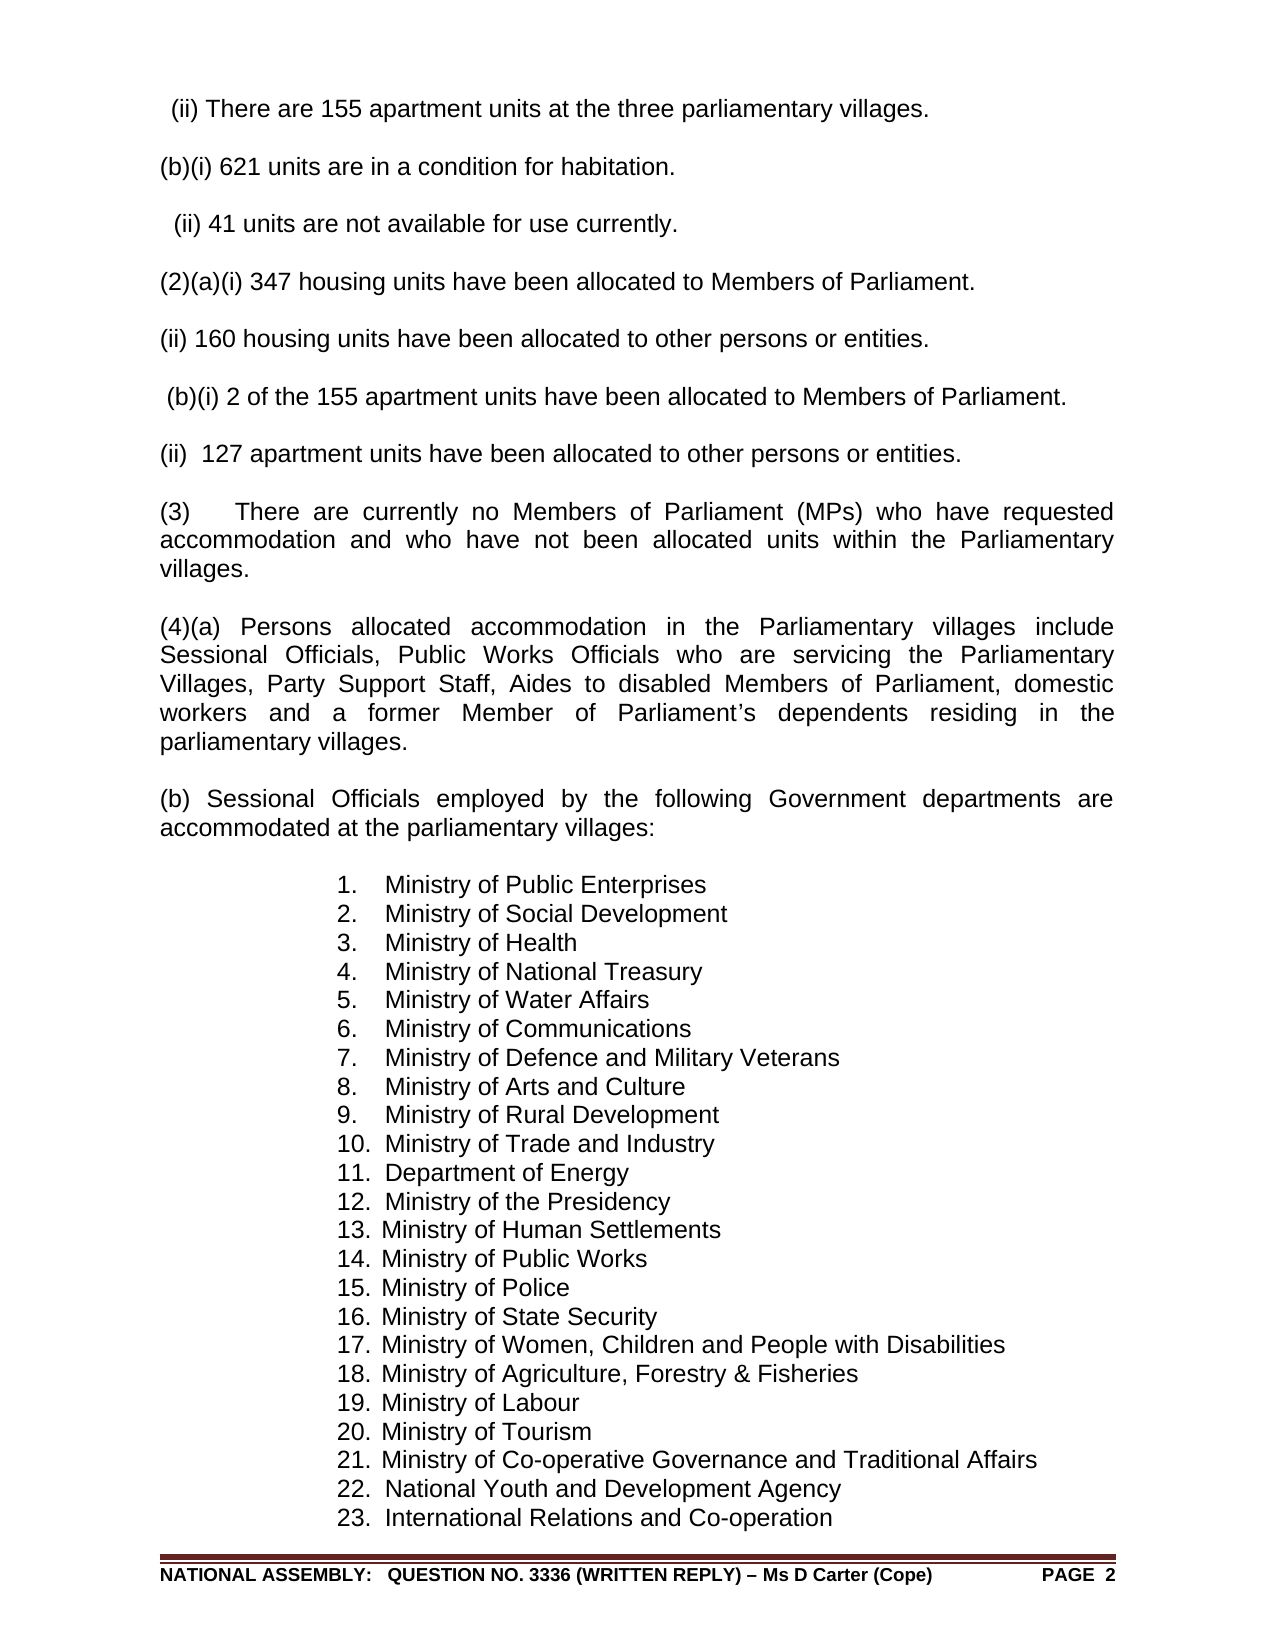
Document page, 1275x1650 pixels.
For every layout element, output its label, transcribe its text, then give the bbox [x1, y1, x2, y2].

text 2. Ministry of Social Development [307, 899, 1116, 928]
text 18. Ministry of Agriculture, Forestry & Fisheries [307, 1359, 1116, 1388]
text 17. Ministry of Women, Children and People with Disabilities [307, 1330, 1116, 1359]
text (b) Sessional Officials employed by the following Government departments are accommodated at the parliamentary villages: [159, 784, 1116, 842]
text 12. Ministry of the Presidency [307, 1187, 1116, 1215]
text 3. Ministry of Health [307, 928, 1116, 957]
text (ii) There are 155 apartment units at the three parliamentary villages. [115, 94, 1116, 123]
text 6. Ministry of Communications [307, 1014, 1116, 1043]
text 21. Ministry of Co-operative Governance and Traditional Affairs [307, 1445, 1116, 1474]
text (ii) 160 housing units have been allocated to other persons or entities. [159, 324, 1116, 353]
text 10. Ministry of Trade and Industry [307, 1129, 1116, 1158]
text (2)(a)(i) 347 housing units have been allocated to Members of Parliament. [159, 267, 1116, 295]
text (b)(i) 621 units are in a condition for habitation. [159, 152, 1116, 180]
text 15. Ministry of Police [307, 1273, 1116, 1302]
text 16. Ministry of State Security [307, 1302, 1116, 1330]
text (ii) 127 apartment units have been allocated to other persons or entities. [159, 439, 1116, 468]
text 8. Ministry of Arts and Culture [307, 1072, 1116, 1100]
text 22. National Youth and Development Agency [337, 1474, 1116, 1503]
text 14. Ministry of Public Works [307, 1244, 1116, 1273]
text 4. Ministry of National Treasury [307, 957, 1116, 985]
text 20. Ministry of Tourism [307, 1417, 1116, 1445]
text 9. Ministry of Rural Development [307, 1100, 1116, 1129]
text 11. Department of Energy [307, 1158, 1116, 1187]
text (3) There are currently no Members of Parliament (MPs) who have requested accommodation and who have not been allocated units within the Parliamentary villages. [159, 497, 1116, 583]
text (4)(a) Persons allocated accommodation in the Parliamentary villages include Sessional Officials, Public Works Officials who are servicing the Parliamentary Villages, Party Support Staff, Aides to disabled Members of Parliament, domestic workers and a former Member of Parliament’s dependents residing in the parliamentary villages. [159, 612, 1116, 755]
text (b)(i) 2 of the 155 apartment units have been allocated to Members of Parliament. [159, 382, 1116, 410]
text 1. Ministry of Public Enterprises [307, 870, 1116, 899]
text 19. Ministry of Labour [307, 1388, 1116, 1417]
text 13. Ministry of Human Settlements [307, 1215, 1116, 1244]
text (ii) 41 units are not available for use currently. [159, 209, 1116, 238]
text 5. Ministry of Water Affairs [307, 985, 1116, 1014]
text 23. International Relations and Co-operation [337, 1503, 1116, 1532]
text 7. Ministry of Defence and Military Veterans [307, 1043, 1116, 1072]
